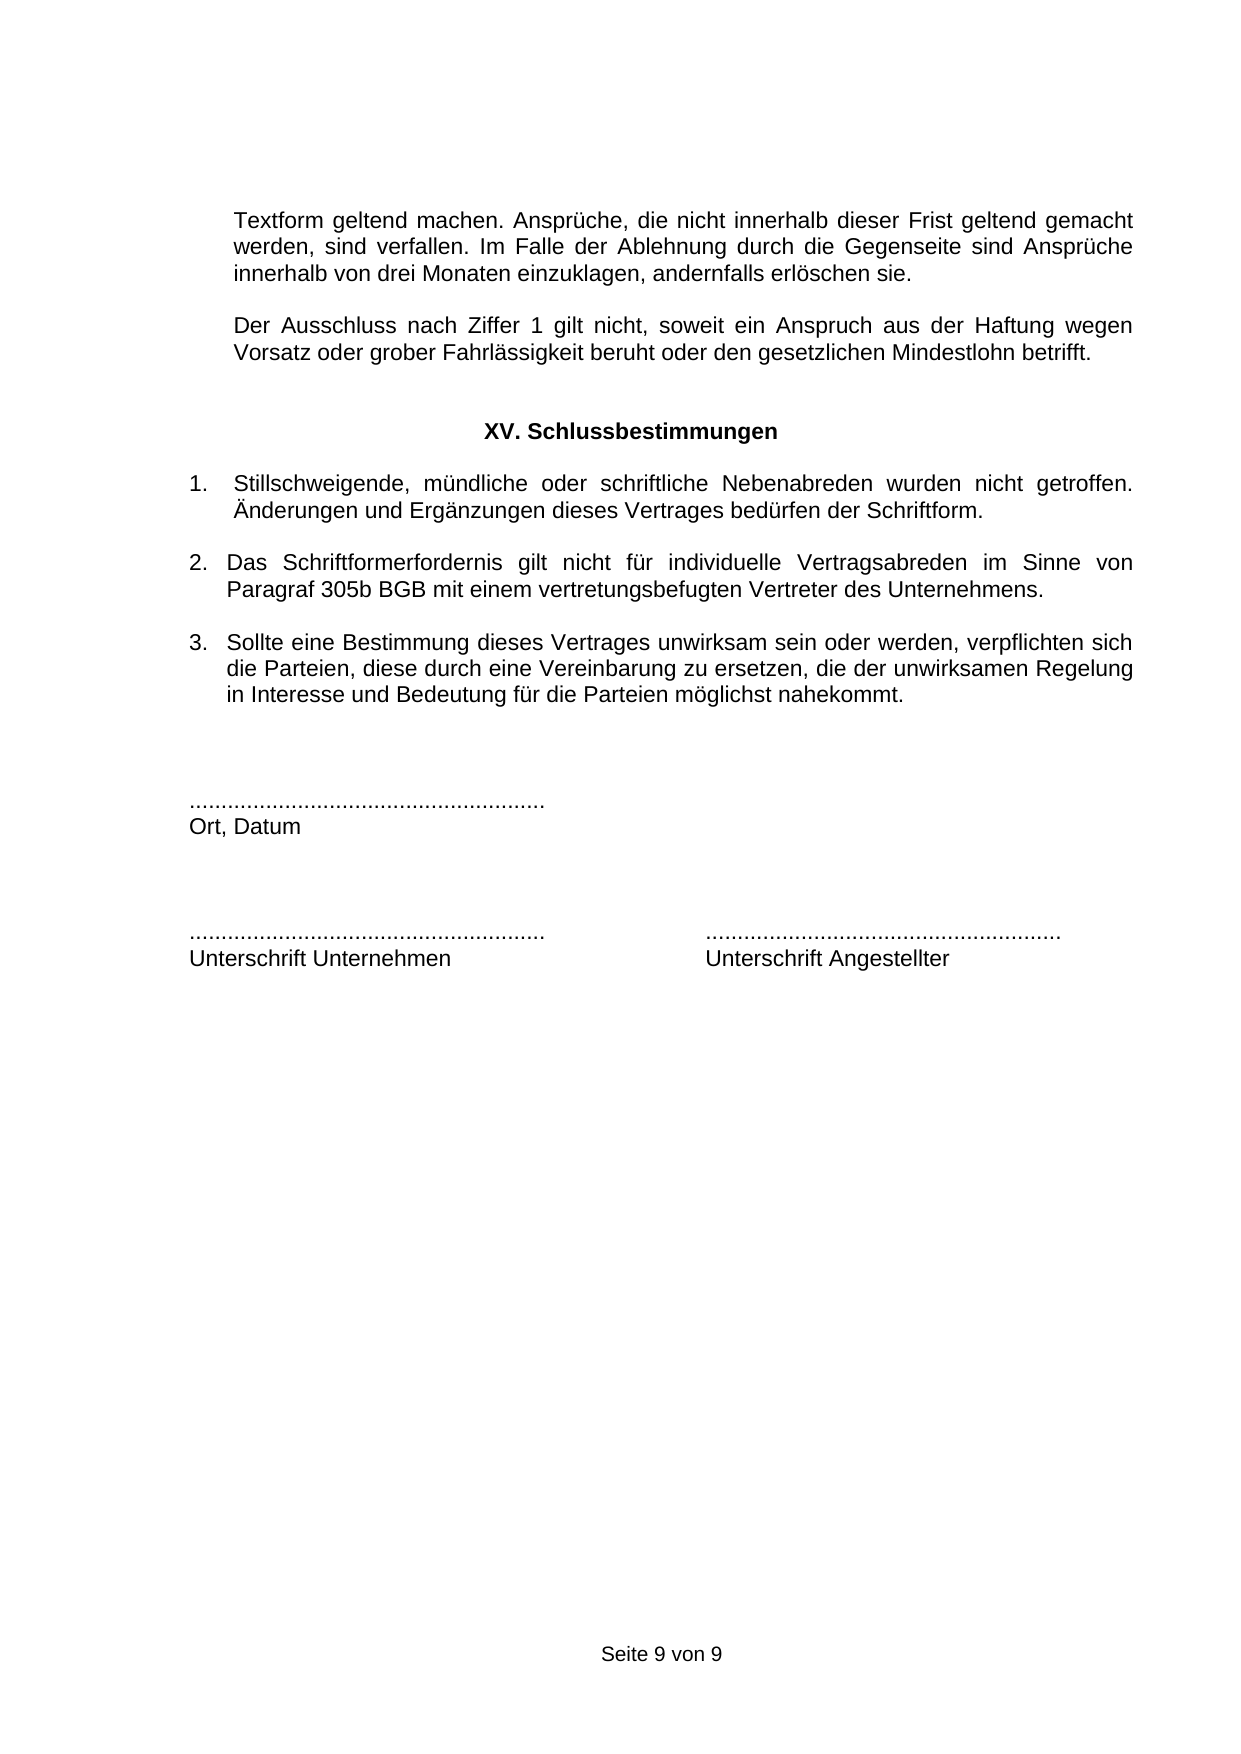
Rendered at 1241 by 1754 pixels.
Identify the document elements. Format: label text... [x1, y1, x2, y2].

text ........................................................ [189, 787, 1134, 813]
text Ort, Datum [189, 813, 1134, 839]
list Das Schriftformerfordernis gilt nicht für individuelle Vertragsabreden im Sinne von Paragraf 305b BGB mit einem vertretungsbefugten Vertreter des Unternehmens. [189, 549, 1134, 602]
list Sollte eine Bestimmung dieses Vertrages unwirksam sein oder werden, verpflichten sich die Parteien, diese durch eine Vereinbarung zu ersetzen, die der unwirksamen Regelung in Interesse und Bedeutung für die Parteien möglichst nahekommt. [189, 628, 1134, 707]
text Der Ausschluss nach Ziffer 1 gilt nicht, soweit ein Anspruch aus der Haftung wegen Vorsatz oder grober Fahrlässigkeit beruht oder den gesetzlichen Mindestlohn betrifft. [233, 312, 1134, 365]
text XV. Schlussbestimmungen [410, 418, 1134, 444]
text ........................................................ ........................................................ Unterschrift Unternehmen Unterschrift Angestellter [189, 918, 1134, 971]
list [189, 207, 1134, 286]
list Stillschweigende, mündliche oder schriftliche Nebenabreden wurden nicht getroffen. Änderungen und Ergänzungen dieses Vertrages bedürfen der Schriftform. [189, 470, 1134, 523]
